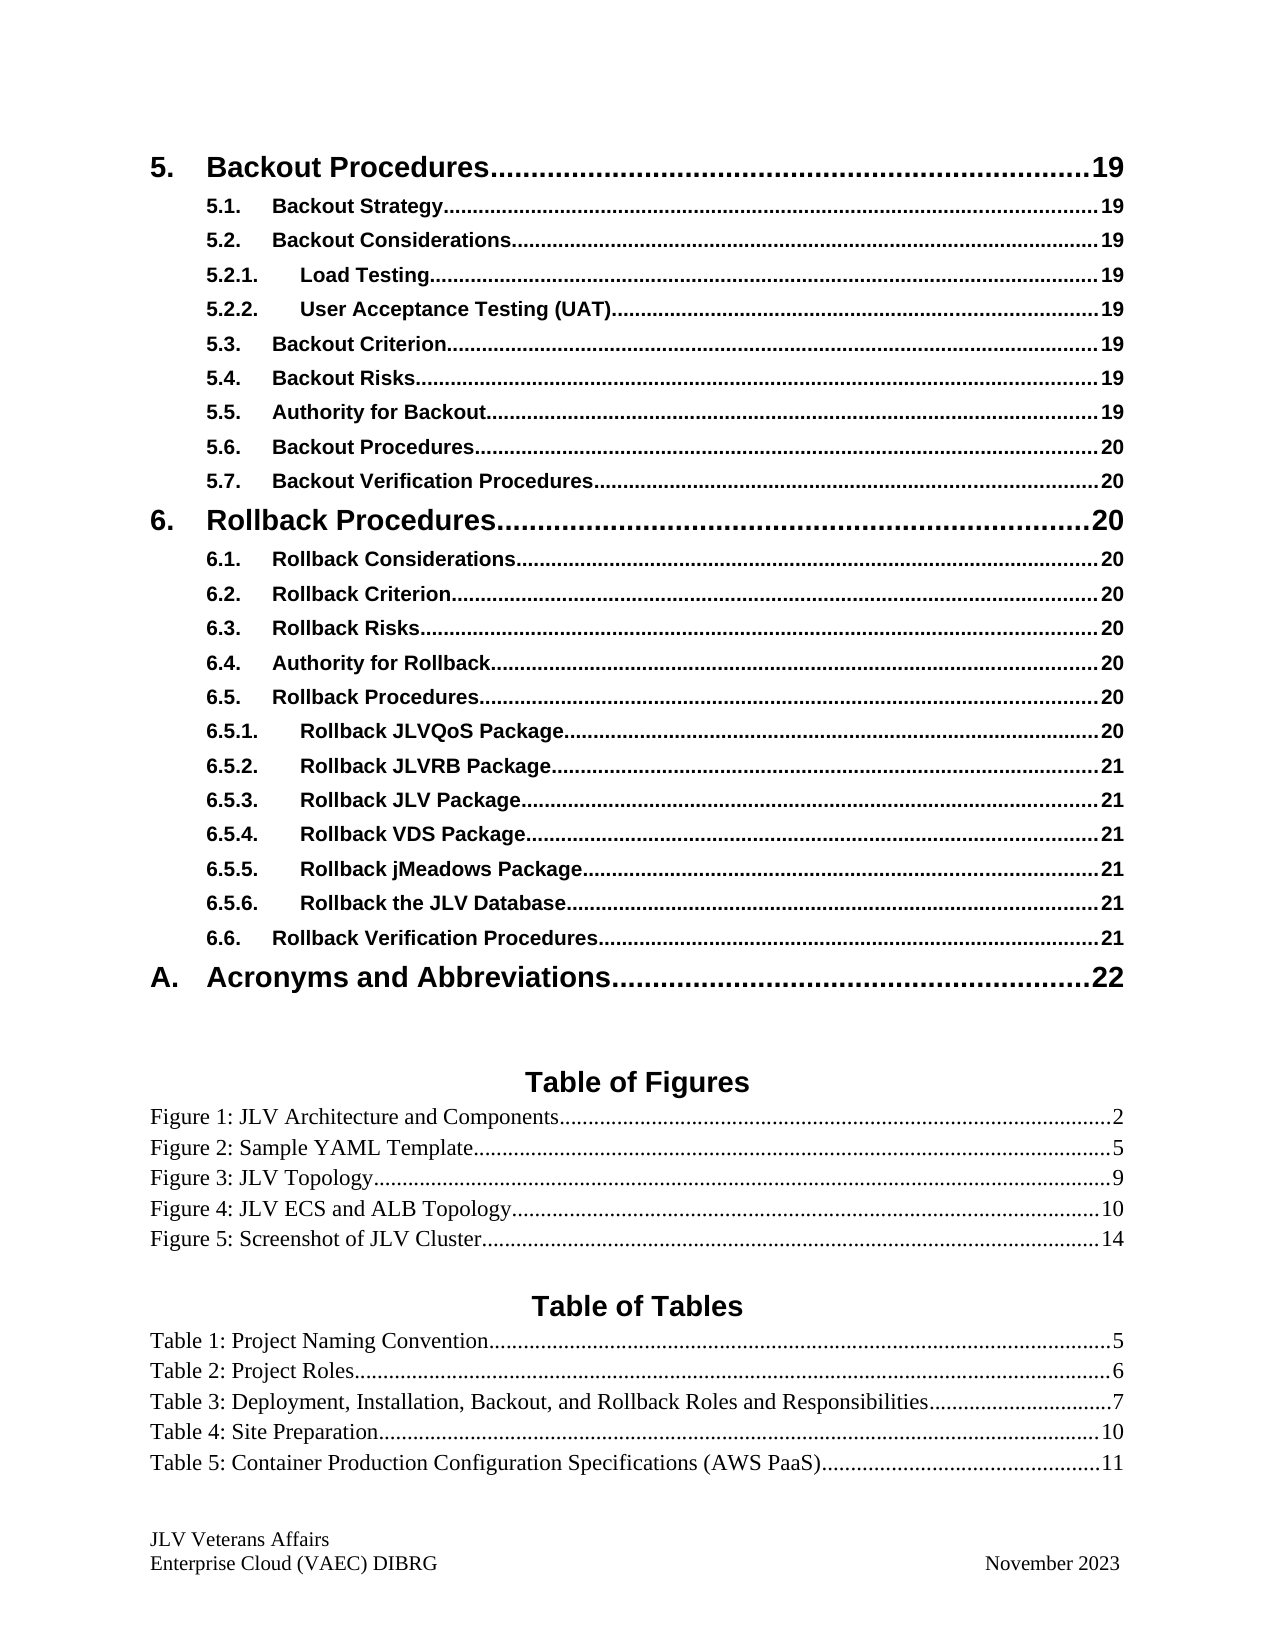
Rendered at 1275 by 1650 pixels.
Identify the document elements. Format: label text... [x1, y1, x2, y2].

text 5.2.2. User Acceptance Testing (UAT) 19 [206, 297, 1125, 321]
text Figure 3: JLV Topology 9 [150, 1164, 1125, 1190]
text Table 5: Container Production Configuration Specifications (AWS PaaS) 11 [150, 1449, 1125, 1475]
text 6.6. Rollback Verification Procedures 21 [206, 925, 1125, 949]
text Table 2: Project Roles 6 [150, 1357, 1125, 1383]
text 6.5. Rollback Procedures 20 [206, 685, 1125, 709]
text 5.7. Backout Verification Procedures 20 [206, 469, 1125, 493]
text Figure 2: Sample YAML Template 5 [150, 1133, 1125, 1160]
text Table 4: Site Preparation 10 [150, 1418, 1125, 1444]
subtitle Table of Tables [150, 1289, 1125, 1322]
text 5.3. Backout Criterion 19 [206, 331, 1125, 355]
text 6.4. Authority for Rollback 20 [206, 650, 1125, 674]
text 5. Backout Procedures 19 [150, 150, 1125, 183]
text Figure 5: Screenshot of JLV Cluster 14 [150, 1225, 1125, 1251]
text 6. Rollback Procedures 20 [150, 503, 1125, 537]
text 6.5.6. Rollback the JLV Database 21 [206, 891, 1125, 915]
text 5.6. Backout Procedures 20 [206, 434, 1125, 458]
text 5.2.1. Load Testing 19 [206, 263, 1125, 287]
text Table 1: Project Naming Convention 5 [150, 1327, 1125, 1353]
text 5.1. Backout Strategy 19 [206, 194, 1125, 218]
text 5.2. Backout Considerations 19 [206, 228, 1125, 252]
text 6.1. Rollback Considerations 20 [206, 547, 1125, 571]
text 5.4. Backout Risks 19 [206, 366, 1125, 390]
text Figure 4: JLV ECS and ALB Topology 10 [150, 1194, 1125, 1221]
text 6.5.3. Rollback JLV Package 21 [206, 788, 1125, 812]
text 6.5.1. Rollback JLVQoS Package 20 [206, 719, 1125, 743]
text 6.2. Rollback Criterion 20 [206, 582, 1125, 606]
subtitle Table of Figures [150, 1065, 1125, 1099]
text Figure 1: JLV Architecture and Components 2 [150, 1103, 1125, 1129]
text 5.5. Authority for Backout 19 [206, 400, 1125, 424]
text 6.5.2. Rollback JLVRB Package 21 [206, 753, 1125, 777]
text 6.5.5. Rollback jMeadows Package 21 [206, 857, 1125, 881]
text 6.5.4. Rollback VDS Package 21 [206, 822, 1125, 846]
text A. Acronyms and Abbreviations 22 [150, 960, 1125, 993]
text 6.3. Rollback Risks 20 [206, 616, 1125, 640]
text Table 3: Deployment, Installation, Backout, and Rollback Roles and Responsibilities 7 [150, 1388, 1125, 1414]
